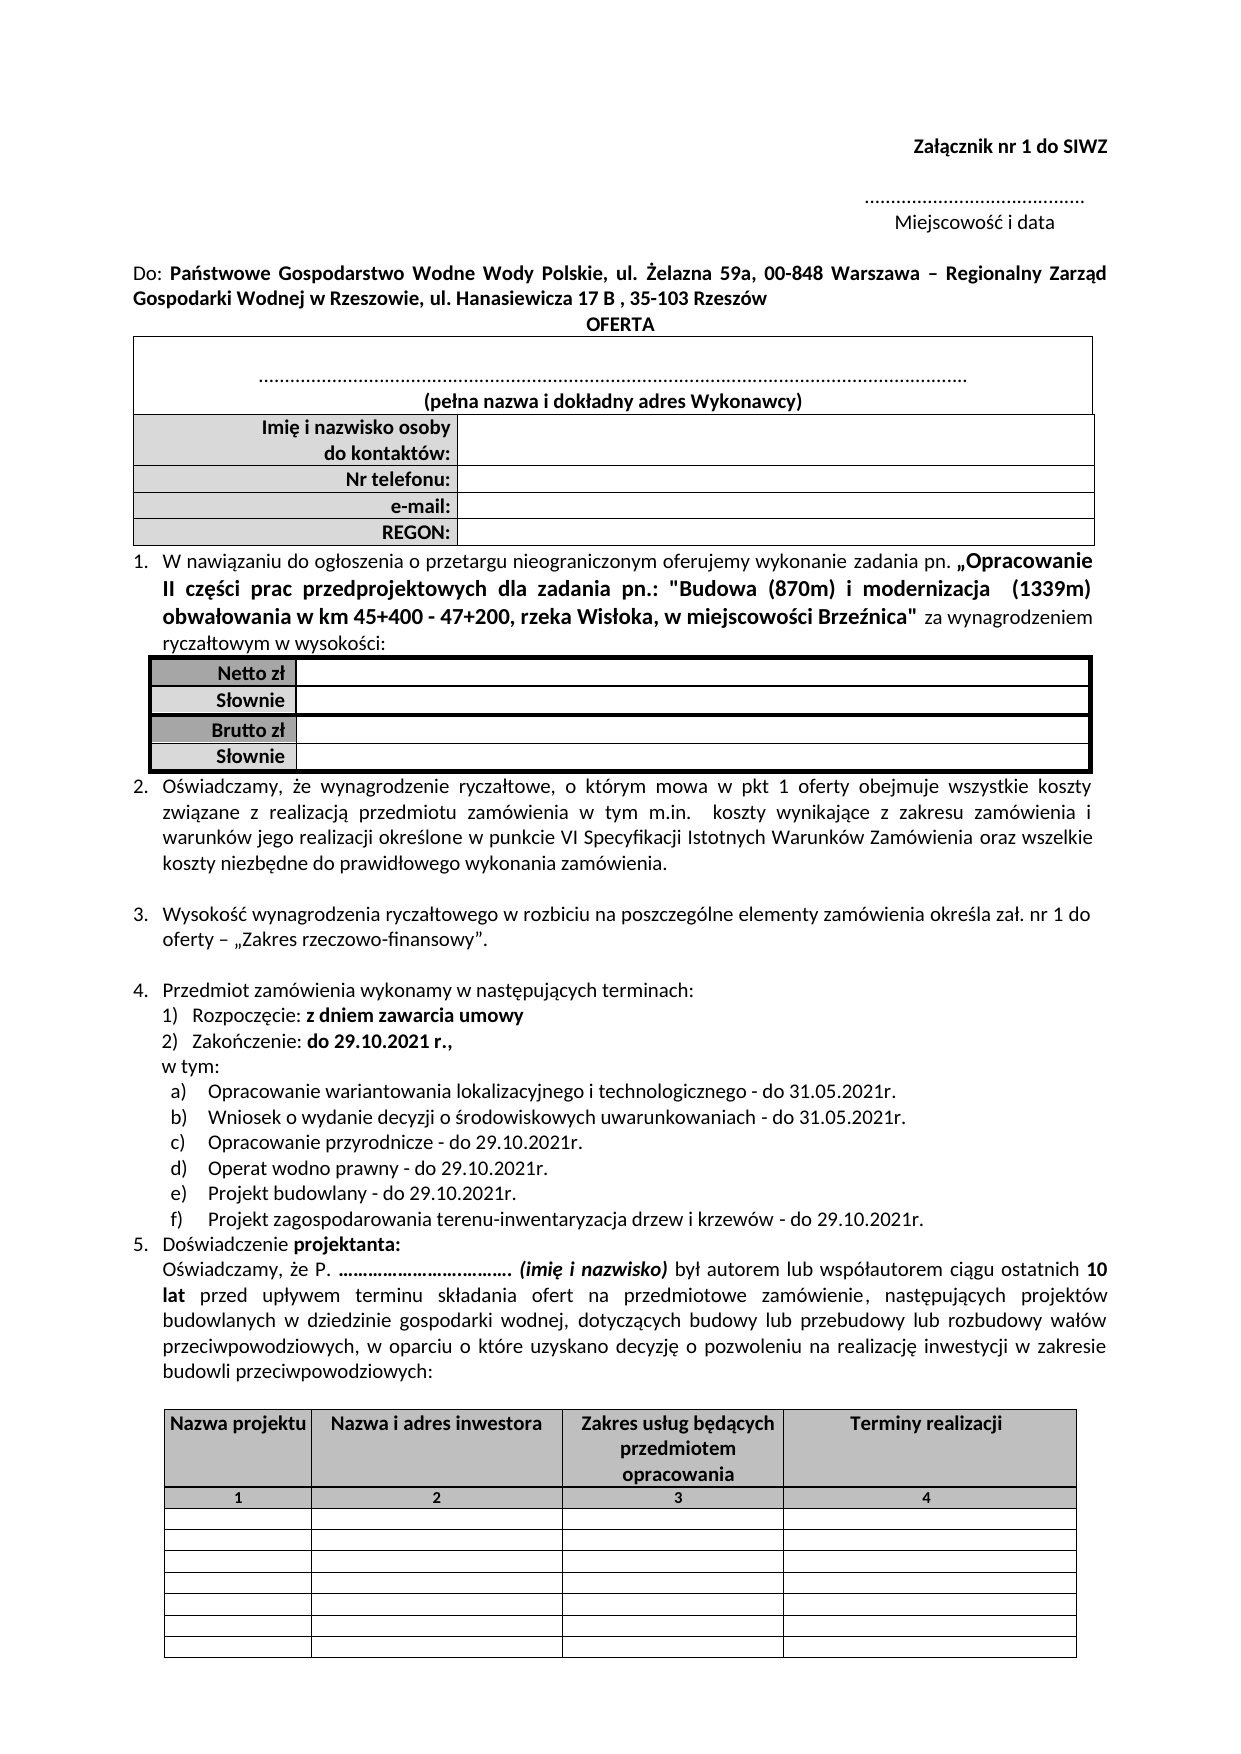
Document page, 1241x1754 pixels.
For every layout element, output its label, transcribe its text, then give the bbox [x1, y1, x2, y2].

table_cell [312, 1637, 562, 1657]
table_cell Imię i nazwisko osoby do kontaktów: [134, 415, 457, 465]
table_cell [563, 1594, 783, 1614]
list Oświadczamy, że P. …………………….………. (imię i nazwisko) był autorem lub współautorem ciągu ostatnich 10 lat przed upływem terminu składania ofert na przedmiotowe zamówienie, następujących projektów budowlanych w dziedzinie gospodarki wodnej, dotyczących budowy lub przebudowy lub rozbudowy wałów przeciwpowodziowych, w oparciu o które uzyskano decyzję o pozwoleniu na realizację inwestycji w zakresie budowli przeciwpowodziowych: [162, 1257, 1108, 1384]
table_cell 1 [165, 1488, 311, 1508]
table_cell Słownie [152, 687, 295, 712]
table_cell [784, 1551, 1076, 1572]
table_cell [458, 519, 1094, 545]
table_cell Brutto zł [152, 717, 296, 742]
table_header Terminy realizacji [784, 1410, 1076, 1486]
list Projekt zagospodarowania terenu-inwentaryzacja drzew i krzewów - do 29.10.2021r. [170, 1206, 1108, 1231]
table_header ....................................................................................................................................... (pełna nazwa i dokładny adres Wykonawcy) [134, 337, 1092, 413]
table_header Zakres usług będących przedmiotem opracowania [563, 1410, 783, 1486]
text OFERTA [133, 311, 1108, 336]
table_cell REGON: [134, 519, 457, 545]
list Zakończenie: do 29.10.2021 r., [161, 1028, 1108, 1053]
table_cell [312, 1530, 562, 1550]
table_header Netto zł [152, 660, 295, 685]
table_cell [165, 1509, 311, 1529]
table_cell 2 [312, 1488, 562, 1508]
text .......................................... [842, 184, 1108, 209]
table_cell [784, 1509, 1076, 1529]
list Doświadczenie projektanta: [133, 1231, 1108, 1257]
list W nawiązaniu do ogłoszenia o przetargu nieograniczonym oferujemy wykonanie zadania pn. „Opracowanie II części prac przedprojektowych dla zadania pn.: "Budowa (870m) i modernizacja (1339m) obwałowania w km 45+400 - 47+200, rzeka Wisłoka, w miejscowości Brzeźnica" za wynagrodzeniem ryczałtowym w wysokości: [133, 546, 1093, 655]
table_cell [784, 1616, 1076, 1636]
text w tym: [133, 1053, 1108, 1079]
table_cell [563, 1637, 783, 1657]
table_cell [297, 687, 1088, 712]
table_cell [165, 1637, 311, 1657]
list Wysokość wynagrodzenia ryczałtowego w rozbiciu na poszczególne elementy zamówienia określa zał. nr 1 do oferty – „Zakres rzeczowo-finansowy”. [133, 901, 1093, 952]
table_cell [165, 1616, 311, 1636]
table_cell [458, 415, 1094, 465]
table_cell [784, 1594, 1076, 1614]
list Operat wodno prawny - do 29.10.2021r. [170, 1155, 1108, 1180]
table_cell [458, 493, 1094, 518]
list Oświadczamy, że wynagrodzenie ryczałtowe, o którym mowa w pkt 1 oferty obejmuje wszystkie koszty związane z realizacją przedmiotu zamówienia w tym m.in. koszty wynikające z zakresu zamówienia i warunków jego realizacji określone w punkcie VI Specyfikacji Istotnych Warunków Zamówienia oraz wszelkie koszty niezbędne do prawidłowego wykonania zamówienia. [133, 774, 1093, 875]
table_cell [784, 1573, 1076, 1593]
table_cell [784, 1530, 1076, 1550]
list Projekt budowlany - do 29.10.2021r. [170, 1180, 1108, 1206]
table_cell [297, 717, 1088, 742]
list Rozpoczęcie: z dniem zawarcia umowy [161, 1002, 1108, 1028]
table_cell [312, 1616, 562, 1636]
table_cell Nr telefonu: [134, 466, 457, 492]
table_cell [312, 1573, 562, 1593]
text Załącznik nr 1 do SIWZ [133, 133, 1108, 158]
text Do: Państwowe Gospodarstwo Wodne Wody Polskie, ul. Żelazna 59a, 00-848 Warszawa – Regionalny Zarząd Gospodarki Wodnej w Rzeszowie, ul. Hanasiewicza 17 B , 35-103 Rzeszów [133, 260, 1108, 311]
table_cell [165, 1594, 311, 1614]
table_header [297, 660, 1088, 685]
table_cell [563, 1530, 783, 1550]
table_cell [563, 1616, 783, 1636]
table_cell [458, 466, 1094, 492]
table_header Nazwa projektu [165, 1410, 311, 1486]
table_cell [312, 1594, 562, 1614]
table_header Nazwa i adres inwestora [312, 1410, 562, 1486]
table_cell [165, 1530, 311, 1550]
table_cell [165, 1551, 311, 1572]
list Opracowanie przyrodnicze - do 29.10.2021r. [170, 1129, 1108, 1155]
list Opracowanie wariantowania lokalizacyjnego i technologicznego - do 31.05.2021r. [170, 1079, 1108, 1104]
list Wniosek o wydanie decyzji o środowiskowych uwarunkowaniach - do 31.05.2021r. [170, 1104, 1108, 1129]
table_cell 4 [784, 1488, 1076, 1508]
table_cell [312, 1509, 562, 1529]
table_cell [165, 1573, 311, 1593]
table_cell [563, 1551, 783, 1572]
table_cell Słownie [152, 744, 296, 769]
table_cell [563, 1509, 783, 1529]
list Przedmiot zamówienia wykonamy w następujących terminach: [133, 977, 1108, 1002]
table_cell [784, 1637, 1076, 1657]
table_cell 3 [563, 1488, 783, 1508]
table_cell [563, 1573, 783, 1593]
table_cell [312, 1551, 562, 1572]
table_cell e-mail: [134, 493, 457, 518]
text Miejscowość i data [842, 209, 1108, 234]
table_cell [297, 744, 1088, 769]
